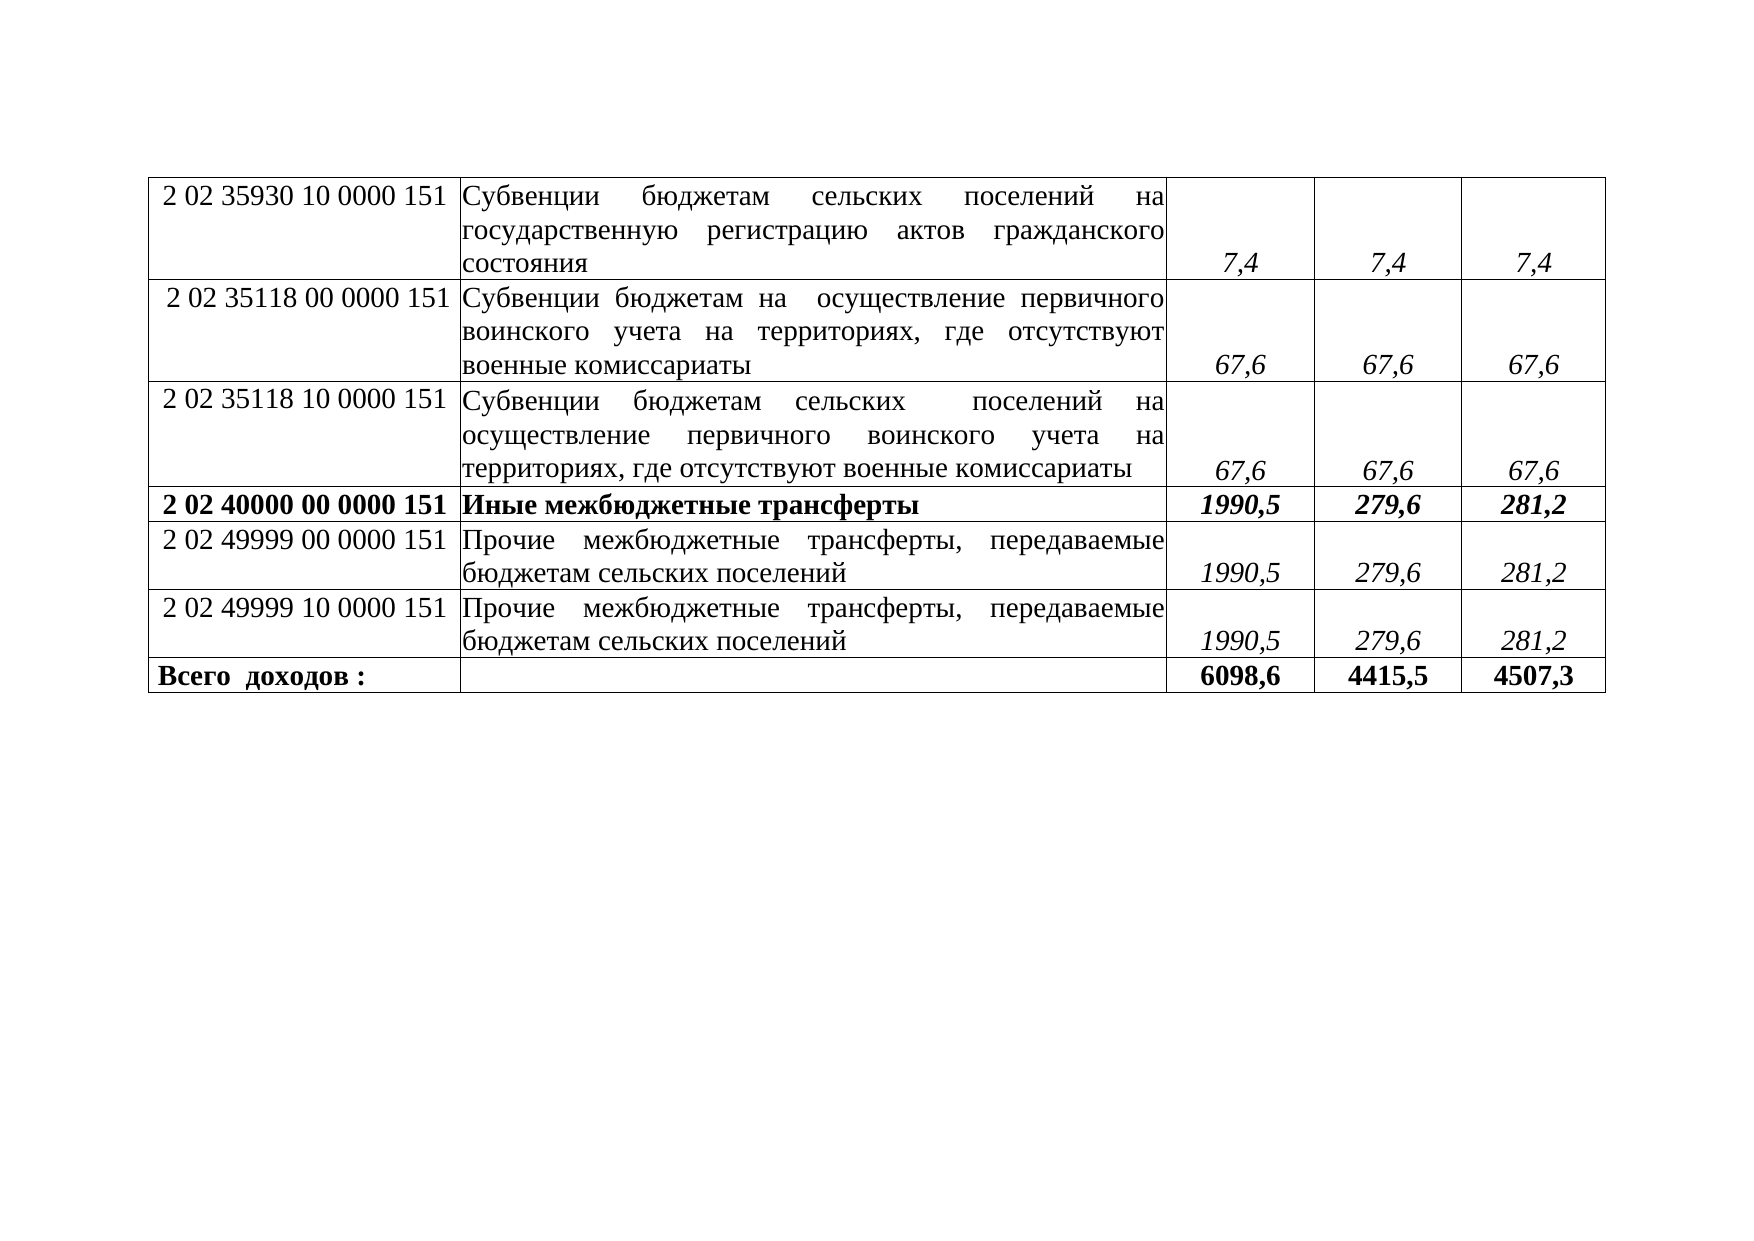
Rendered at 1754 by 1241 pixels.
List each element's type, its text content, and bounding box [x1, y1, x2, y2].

table_cell 2 02 35118 00 0000 151 [149, 280, 460, 381]
table_cell 6098,6 [1167, 658, 1314, 692]
table_cell 7,4 [1315, 178, 1461, 279]
table_cell 7,4 [1167, 178, 1314, 279]
table_cell 67,6 [1462, 280, 1605, 381]
table_cell 2 02 35930 10 0000 151 [149, 178, 460, 279]
table_cell Прочие межбюджетные трансферты, передаваемые бюджетам сельских поселений [461, 590, 1166, 657]
table_cell 279,6 [1315, 522, 1461, 589]
table_cell 281,2 [1462, 522, 1605, 589]
table_cell Субвенции бюджетам сельских поселений на осуществление первичного воинского учета на территориях, где отсутствуют военные комиссариаты [461, 382, 1166, 486]
table_cell 67,6 [1315, 280, 1461, 381]
table_cell 281,2 [1462, 487, 1605, 521]
table_cell 67,6 [1167, 280, 1314, 381]
table_cell Иные межбюджетные трансферты [461, 487, 1166, 521]
table_cell Прочие межбюджетные трансферты, передаваемые бюджетам сельских поселений [461, 522, 1166, 589]
table_cell 279,6 [1315, 487, 1461, 521]
table_cell 1990,5 [1167, 522, 1314, 589]
table_cell 67,6 [1315, 382, 1461, 486]
table_cell 4507,3 [1462, 658, 1605, 692]
table_cell 67,6 [1167, 382, 1314, 486]
table_cell 2 02 35118 10 0000 151 [149, 382, 460, 486]
table_cell 281,2 [1462, 590, 1605, 657]
table_cell 2 02 49999 10 0000 151 [149, 590, 460, 657]
table_cell [461, 658, 1166, 692]
table_cell Субвенции бюджетам на осуществление первичного воинского учета на территориях, где отсутствуют военные комиссариаты [461, 280, 1166, 381]
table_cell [461, 178, 1166, 279]
table_cell 7,4 [1462, 178, 1605, 279]
table_cell 1990,5 [1167, 487, 1314, 521]
table_cell 1990,5 [1167, 590, 1314, 657]
table_cell 67,6 [1462, 382, 1605, 486]
table_cell Всего доходов : [149, 658, 460, 692]
table_cell 279,6 [1315, 590, 1461, 657]
table_cell 2 02 49999 00 0000 151 [149, 522, 460, 589]
table_cell 4415,5 [1315, 658, 1461, 692]
table_cell 2 02 40000 00 0000 151 [149, 487, 460, 521]
